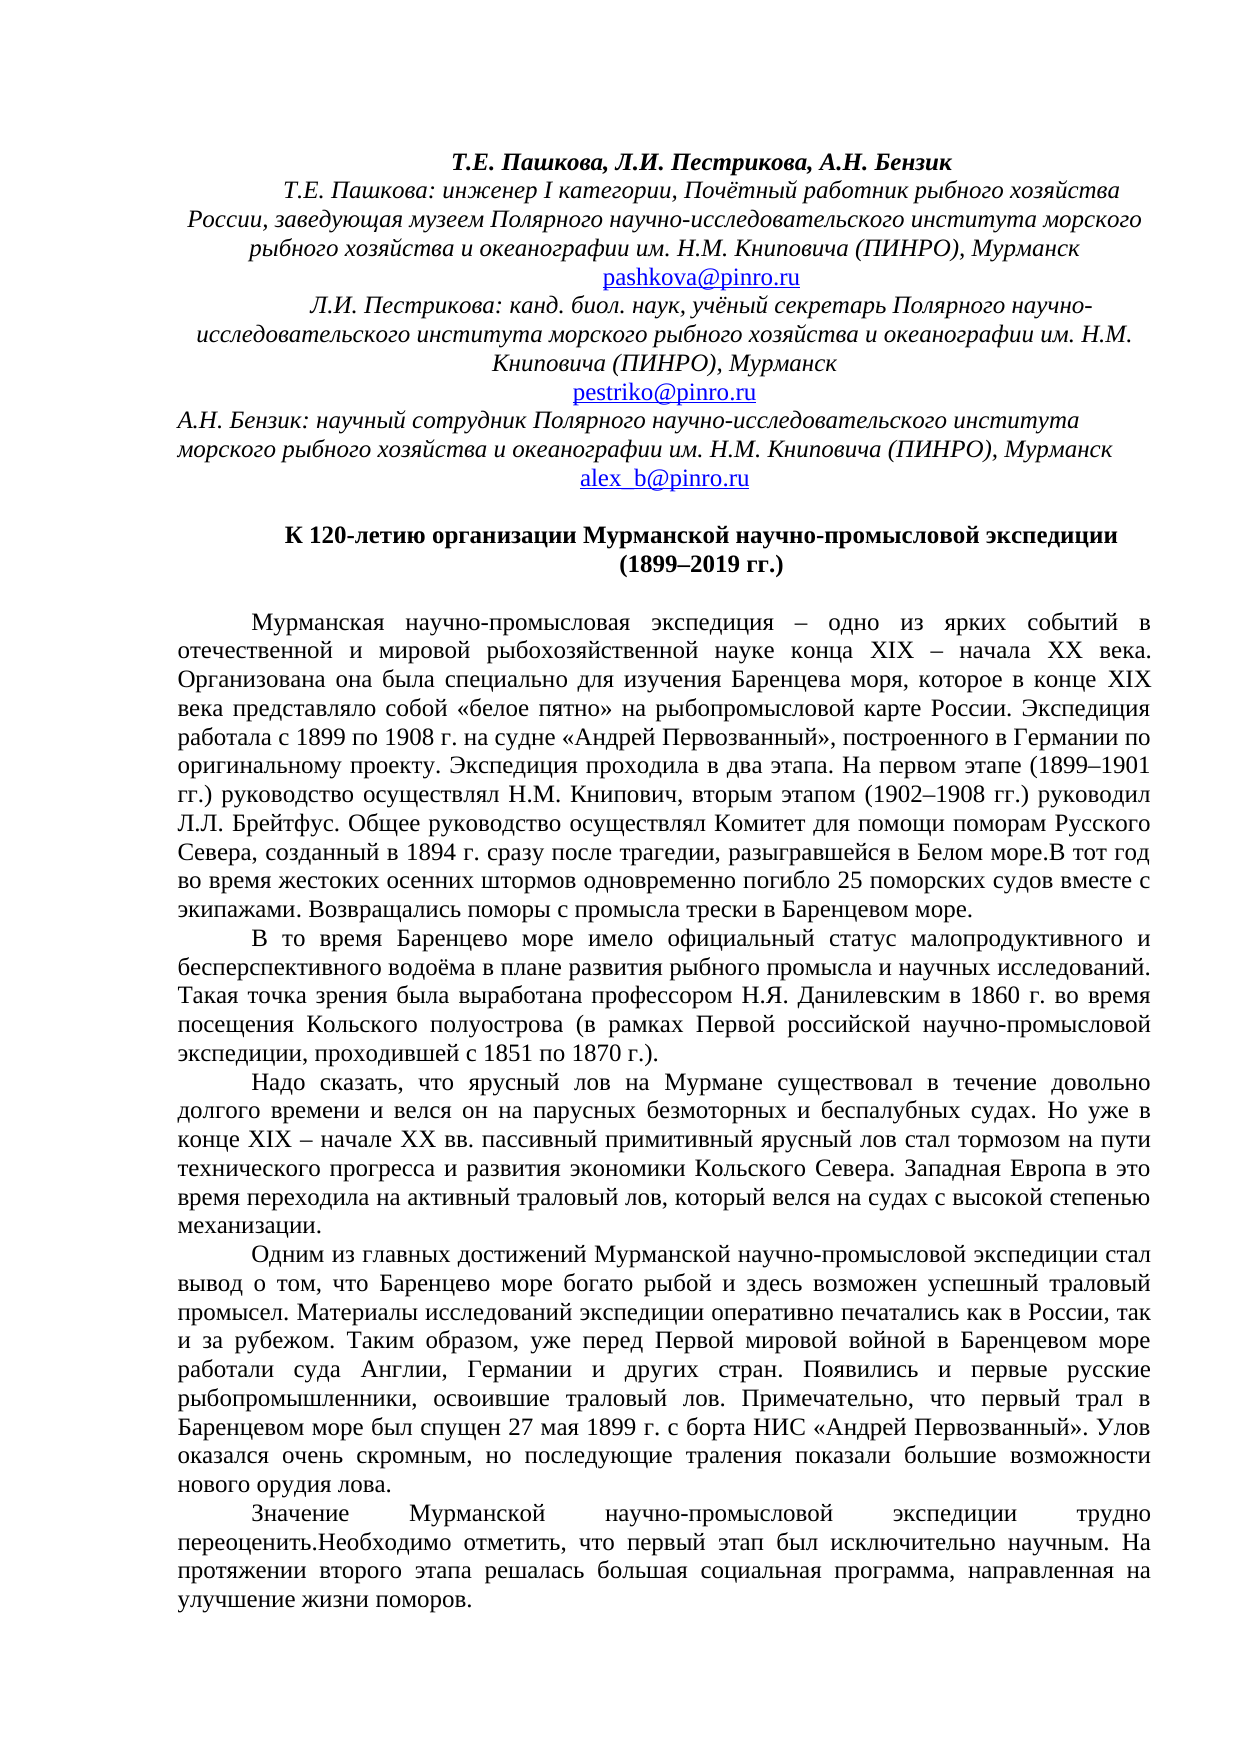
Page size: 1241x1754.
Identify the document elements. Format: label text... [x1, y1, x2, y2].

text alex_b@pinro.ru [177, 463, 1152, 492]
text pashkova@pinro.ru [177, 262, 1152, 291]
text pestriko@pinro.ru [177, 377, 1152, 406]
text К 120-летию организации Мурманской научно-промысловой экспедиции [177, 521, 1152, 549]
text Т.Е. Пашкова: инженер I категории, Почётный работник рыбного хозяйства России, заведующая музеем Полярного научно-исследовательского института морского рыбного хозяйства и океанографии им. Н.М. Книповича (ПИНРО), Мурманск [177, 176, 1152, 262]
text Мурманская научно-промысловая экспедиция – одно из ярких событий в отечественной и мировой рыбохозяйственной науке конца XIX – начала XX века. Организована она была специально для изучения Баренцева моря, которое в конце XIX века представляло собой «белое пятно» на рыбопромысловой карте России. Экспедиция работала с 1899 по 1908 г. на судне «Андрей Первозванный», построенного в Германии по оригинальному проекту. Экспедиция проходила в два этапа. На первом этапе (1899–1901 гг.) руководство осуществлял Н.М. Книпович, вторым этапом (1902–1908 гг.) руководил Л.Л. Брейтфус. Общее руководство осуществлял Комитет для помощи поморам Русского Севера, созданный в 1894 г. сразу после трагедии, разыгравшейся в Белом море.В тот год во время жестоких осенних штормов одновременно погибло 25 поморских судов вместе с экипажами. Возвращались поморы с промысла трески в Баренцевом море. [177, 607, 1152, 923]
text В то время Баренцево море имело официальный статус малопродуктивного и бесперспективного водоёма в плане развития рыбного промысла и научных исследований. Такая точка зрения была выработана профессором Н.Я. Данилевским в 1860 г. во время посещения Кольского полуострова (в рамках Первой российской научно-промысловой экспедиции, проходившей с 1851 по 1870 г.). [177, 923, 1152, 1067]
text Л.И. Пестрикова: канд. биол. наук, учёный секретарь Полярного научно-исследовательского института морского рыбного хозяйства и океанографии им. Н.М. Книповича (ПИНРО), Мурманск [177, 291, 1152, 377]
text Надо сказать, что ярусный лов на Мурмане существовал в течение довольно долгого времени и велся он на парусных безмоторных и беспалубных судах. Но уже в конце XIX – начале XX вв. пассивный примитивный ярусный лов стал тормозом на пути технического прогресса и развития экономики Кольского Севера. Западная Европа в это время переходила на активный траловый лов, который велся на судах с высокой степенью механизации. [177, 1067, 1152, 1239]
text Т.Е. Пашкова, Л.И. Пестрикова, А.Н. Бензик [177, 147, 1152, 176]
text (1899–2019 гг.) [177, 549, 1152, 578]
text Одним из главных достижений Мурманской научно-промысловой экспедиции стал вывод о том, что Баренцево море богато рыбой и здесь возможен успешный траловый промысел. Материалы исследований экспедиции оперативно печатались как в России, так и за рубежом. Таким образом, уже перед Первой мировой войной в Баренцевом море работали суда Англии, Германии и других стран. Появились и первые русские рыбопромышленники, освоившие траловый лов. Примечательно, что первый трал в Баренцевом море был спущен 27 мая 1899 г. с борта НИС «Андрей Первозванный». Улов оказался очень скромным, но последующие траления показали большие возможности нового орудия лова. [177, 1239, 1152, 1498]
text А.Н. Бензик: научный сотрудник Полярного научно-исследовательского института морского рыбного хозяйства и океанографии им. Н.М. Книповича (ПИНРО), Мурманск [177, 406, 1152, 463]
text Значение Мурманской научно-промысловой экспедиции трудно переоценить.Необходимо отметить, что первый этап был исключительно научным. На протяжении второго этапа решалась большая социальная программа, направленная на улучшение жизни поморов. [177, 1498, 1152, 1613]
